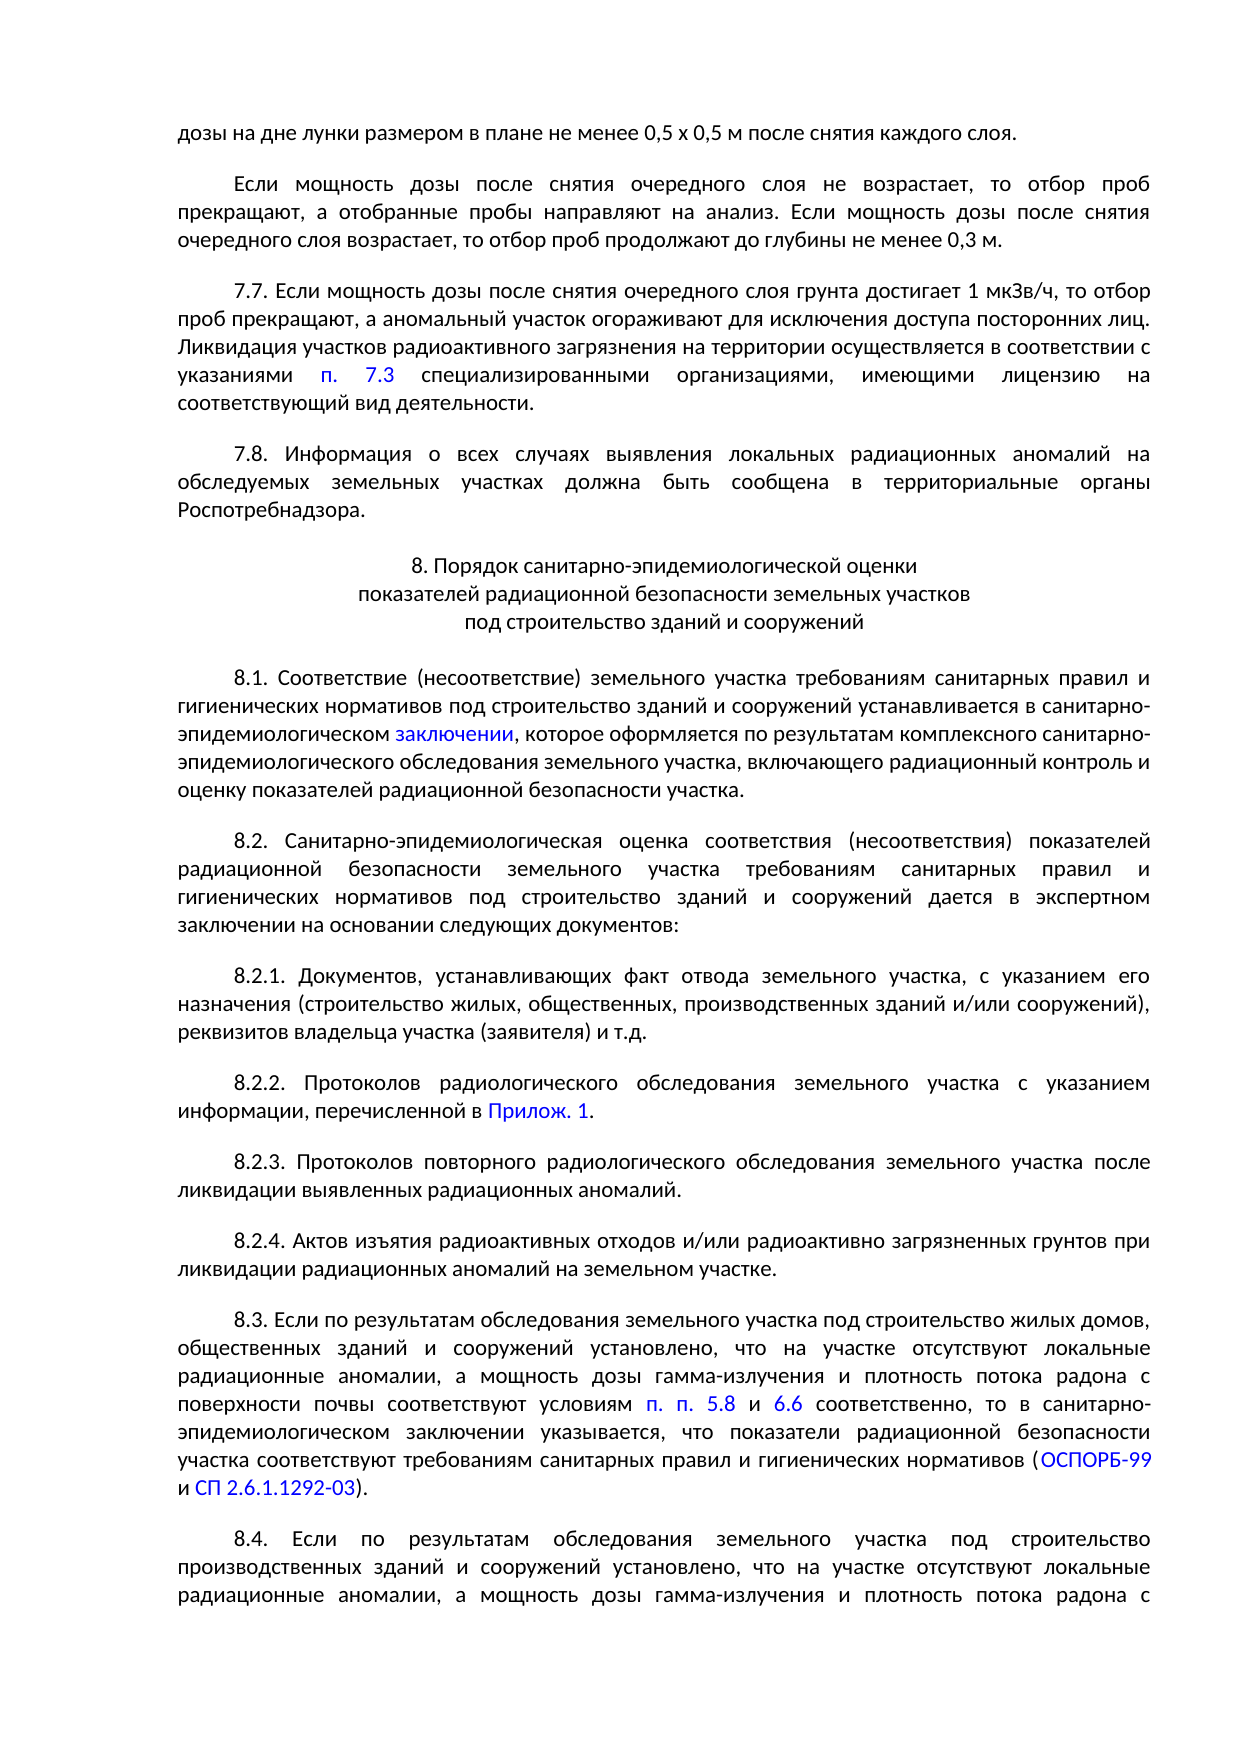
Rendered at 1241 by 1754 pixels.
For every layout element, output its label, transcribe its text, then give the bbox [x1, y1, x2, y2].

text Если мощность дозы после снятия очередного слоя не возрастает, то отбор проб прекращают, а отобранные пробы направляют на анализ. Если мощность дозы после снятия очередного слоя возрастает, то отбор проб продолжают до глубины не менее 0,3 м. [177, 169, 1152, 253]
text 8.1. Соответствие (несоответствие) земельного участка требованиям санитарных правил и гигиенических нормативов под строительство зданий и сооружений устанавливается в санитарно-эпидемиологическом заключении, которое оформляется по результатам комплексного санитарно-эпидемиологического обследования земельного участка, включающего радиационный контроль и оценку показателей радиационной безопасности участка. [177, 663, 1152, 803]
text 8.2. Санитарно-эпидемиологическая оценка соответствия (несоответствия) показателей радиационной безопасности земельного участка требованиям санитарных правил и гигиенических нормативов под строительство зданий и сооружений дается в экспертном заключении на основании следующих документов: [177, 826, 1152, 938]
text 8.2.4. Актов изъятия радиоактивных отходов и/или радиоактивно загрязненных грунтов при ликвидации радиационных аномалий на земельном участке. [177, 1226, 1152, 1282]
text 8.2.1. Документов, устанавливающих факт отвода земельного участка, с указанием его назначения (строительство жилых, общественных, производственных зданий и/или сооружений), реквизитов владельца участка (заявителя) и т.д. [177, 961, 1152, 1045]
text 8.3. Если по результатам обследования земельного участка под строительство жилых домов, общественных зданий и сооружений установлено, что на участке отсутствуют локальные радиационные аномалии, а мощность дозы гамма-излучения и плотность потока радона с поверхности почвы соответствуют условиям п. п. 5.8 и 6.6 соответственно, то в санитарно-эпидемиологическом заключении указывается, что показатели радиационной безопасности участка соответствуют требованиям санитарных правил и гигиенических нормативов (ОСПОРБ-99 и СП 2.6.1.1292-03). [177, 1305, 1152, 1501]
text 8.2.2. Протоколов радиологического обследования земельного участка с указанием информации, перечисленной в Прилож. 1. [177, 1068, 1152, 1124]
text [177, 1524, 1152, 1608]
text 8.2.3. Протоколов повторного радиологического обследования земельного участка после ликвидации выявленных радиационных аномалий. [177, 1147, 1152, 1203]
text под строительство зданий и сооружений [177, 607, 1152, 635]
text 7.8. Информация о всех случаях выявления локальных радиационных аномалий на обследуемых земельных участках должна быть сообщена в территориальные органы Роспотребнадзора. [177, 439, 1152, 523]
text 8. Порядок санитарно-эпидемиологической оценки [177, 551, 1152, 579]
text 7.7. Если мощность дозы после снятия очередного слоя грунта достигает 1 мкЗв/ч, то отбор проб прекращают, а аномальный участок огораживают для исключения доступа посторонних лиц. Ликвидация участков радиоактивного загрязнения на территории осуществляется в соответствии с указаниями п. 7.3 специализированными организациями, имеющими лицензию на соответствующий вид деятельности. [177, 276, 1152, 416]
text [177, 118, 1152, 146]
text показателей радиационной безопасности земельных участков [177, 579, 1152, 607]
